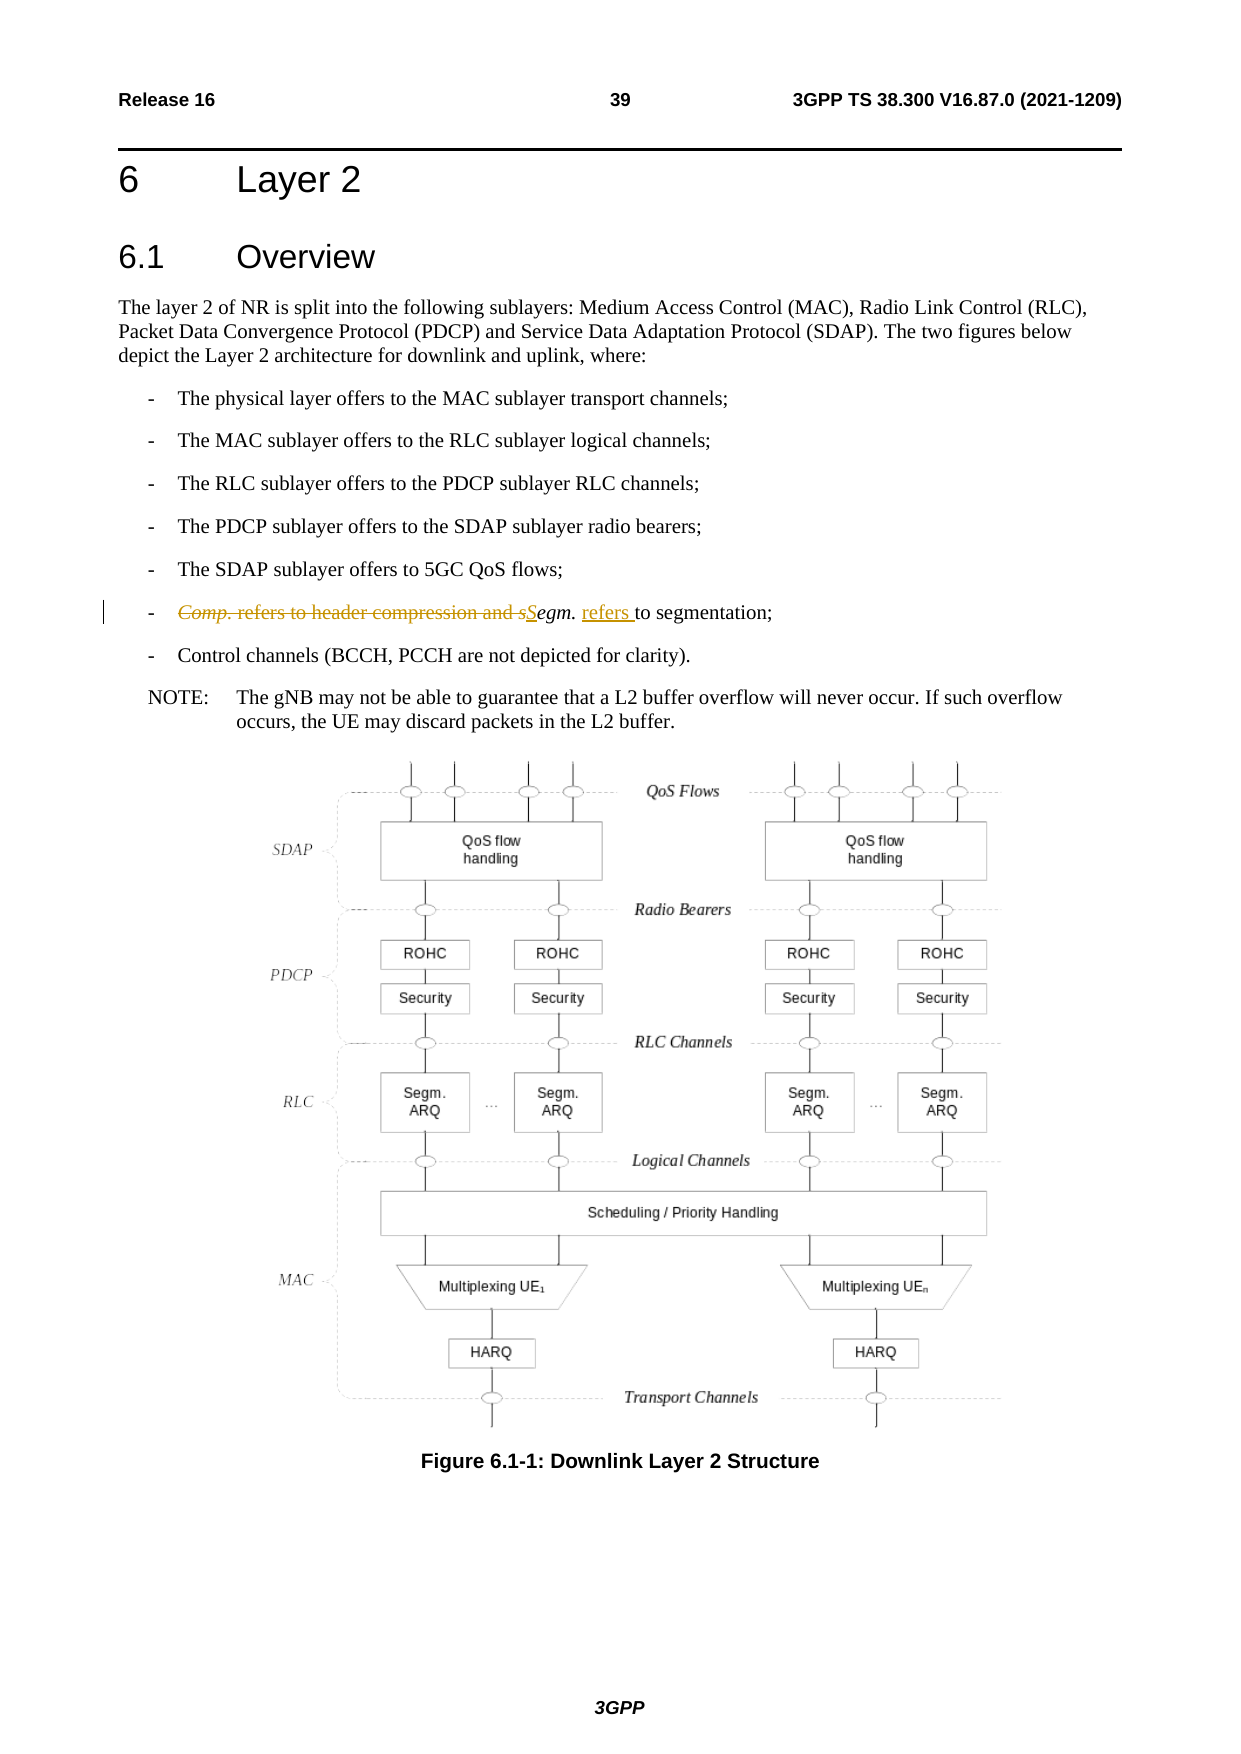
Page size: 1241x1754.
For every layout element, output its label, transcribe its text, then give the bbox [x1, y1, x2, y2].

text - The PDCP sublayer offers to the SDAP sublayer radio bearers; [148, 514, 1122, 538]
text The layer 2 of NR is split into the following sublayers: Medium Access Control (MAC), Radio Link Control (RLC), Packet Data Convergence Protocol (PDCP) and Service Data Adaptation Protocol (SDAP). The two figures below depict the Layer 2 architecture for downlink and uplink, where: [118, 295, 1122, 367]
text - The RLC sublayer offers to the PDCP sublayer RLC channels; [148, 471, 1122, 495]
text NOTE: The gNB may not be able to guarantee that a L2 buffer overflow will never occur. If such overflow occurs, the UE may discard packets in the L2 buffer. [148, 685, 1122, 733]
text - The SDAP sublayer offers to 5GC QoS flows; [148, 557, 1122, 581]
text - The physical layer offers to the MAC sublayer transport channels; [148, 386, 1122, 410]
text - Control channels (BCCH, PCCH are not depicted for clarity). [148, 642, 1122, 667]
subtitle 6.1 Overview [118, 237, 1122, 276]
text - The MAC sublayer offers to the RLC sublayer logical channels; [148, 428, 1122, 452]
text Figure 6.1-1: Downlink Layer 2 Structure [118, 1449, 1122, 1473]
subtitle 6 Layer 2 [118, 151, 1122, 200]
text - egm. to segmentation; [148, 600, 1122, 624]
